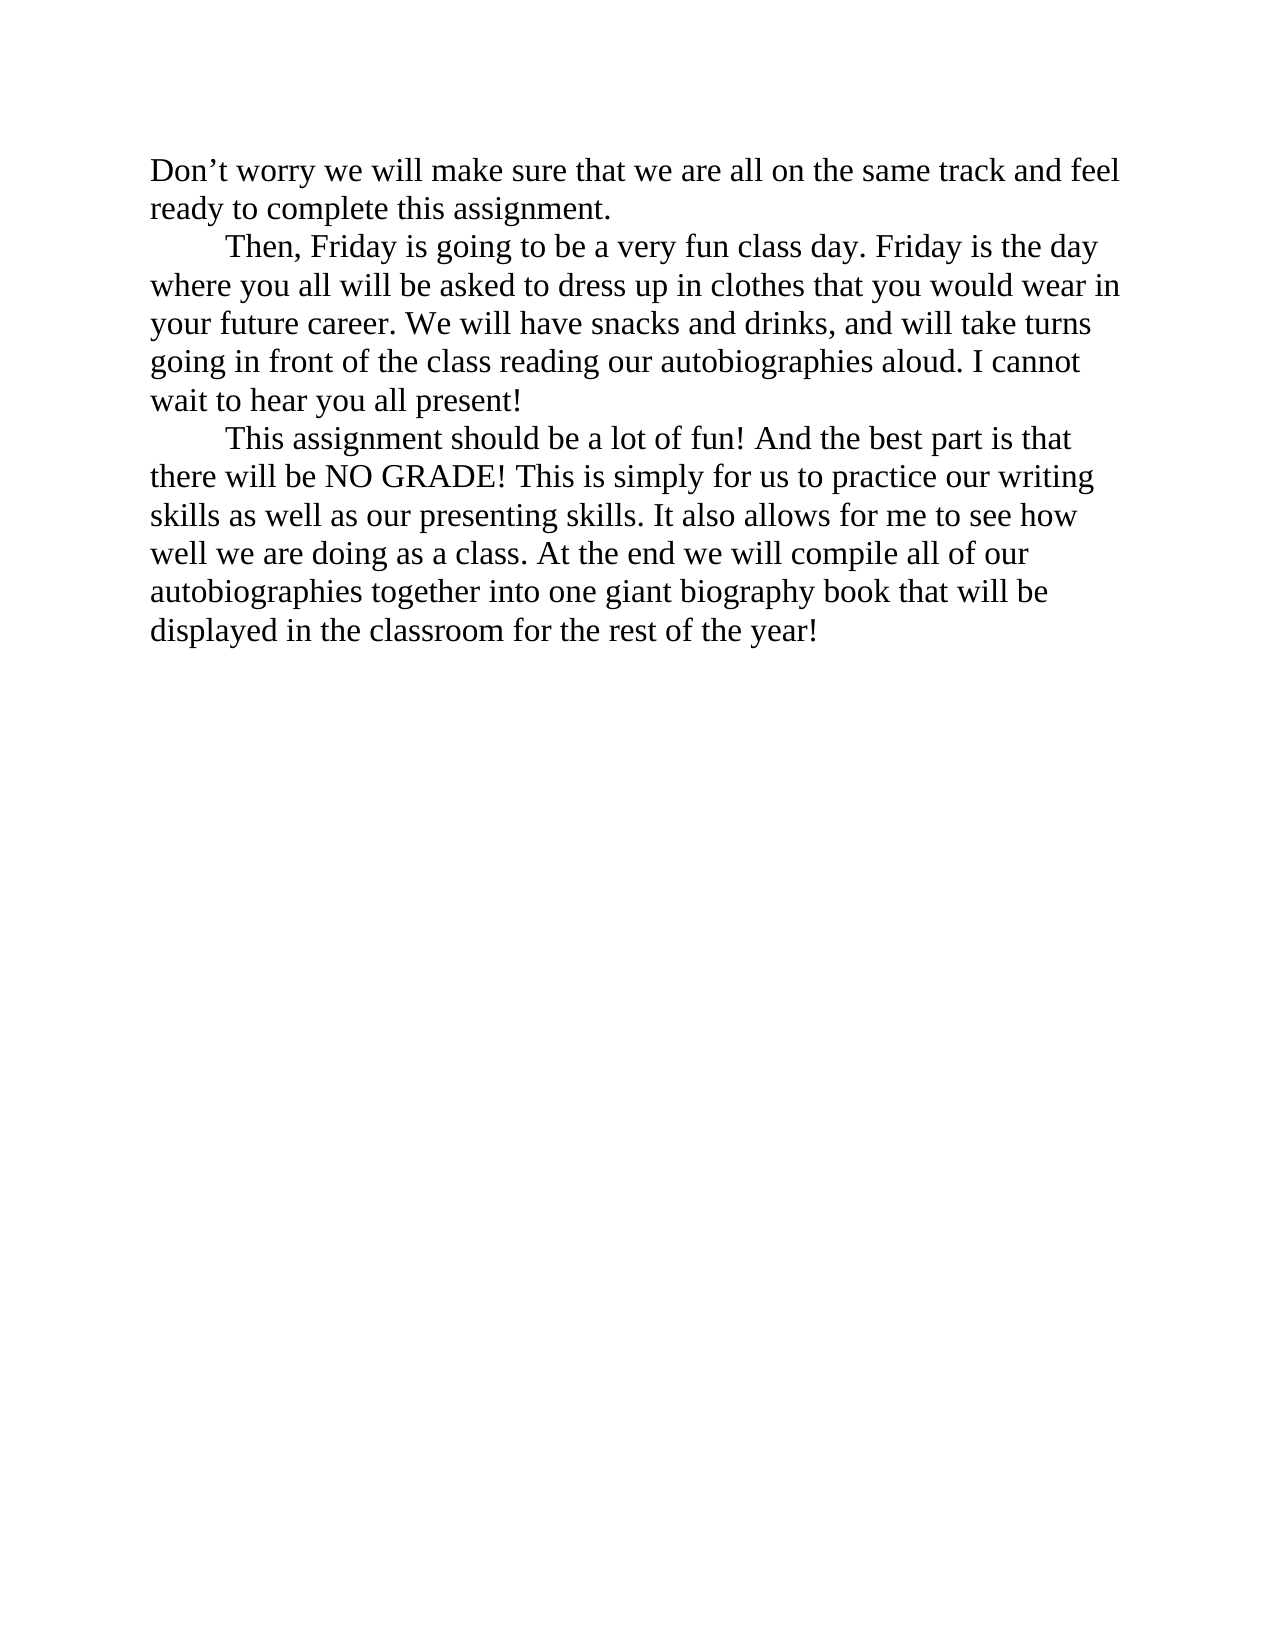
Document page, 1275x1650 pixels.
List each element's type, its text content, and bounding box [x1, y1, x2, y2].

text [150, 150, 1125, 227]
text This assignment should be a lot of fun! And the best part is that there will be NO GRADE! This is simply for us to practice our writing skills as well as our presenting skills. It also allows for me to see how well we are doing as a class. At the end we will compile all of our autobiographies together into one giant biography book that will be displayed in the classroom for the rest of the year! [150, 418, 1125, 648]
text Then, Friday is going to be a very fun class day. Friday is the day where you all will be asked to dress up in clothes that you would wear in your future career. We will have snacks and drinks, and will take turns going in front of the class reading our autobiographies aloud. I cannot wait to hear you all present! [150, 227, 1125, 418]
